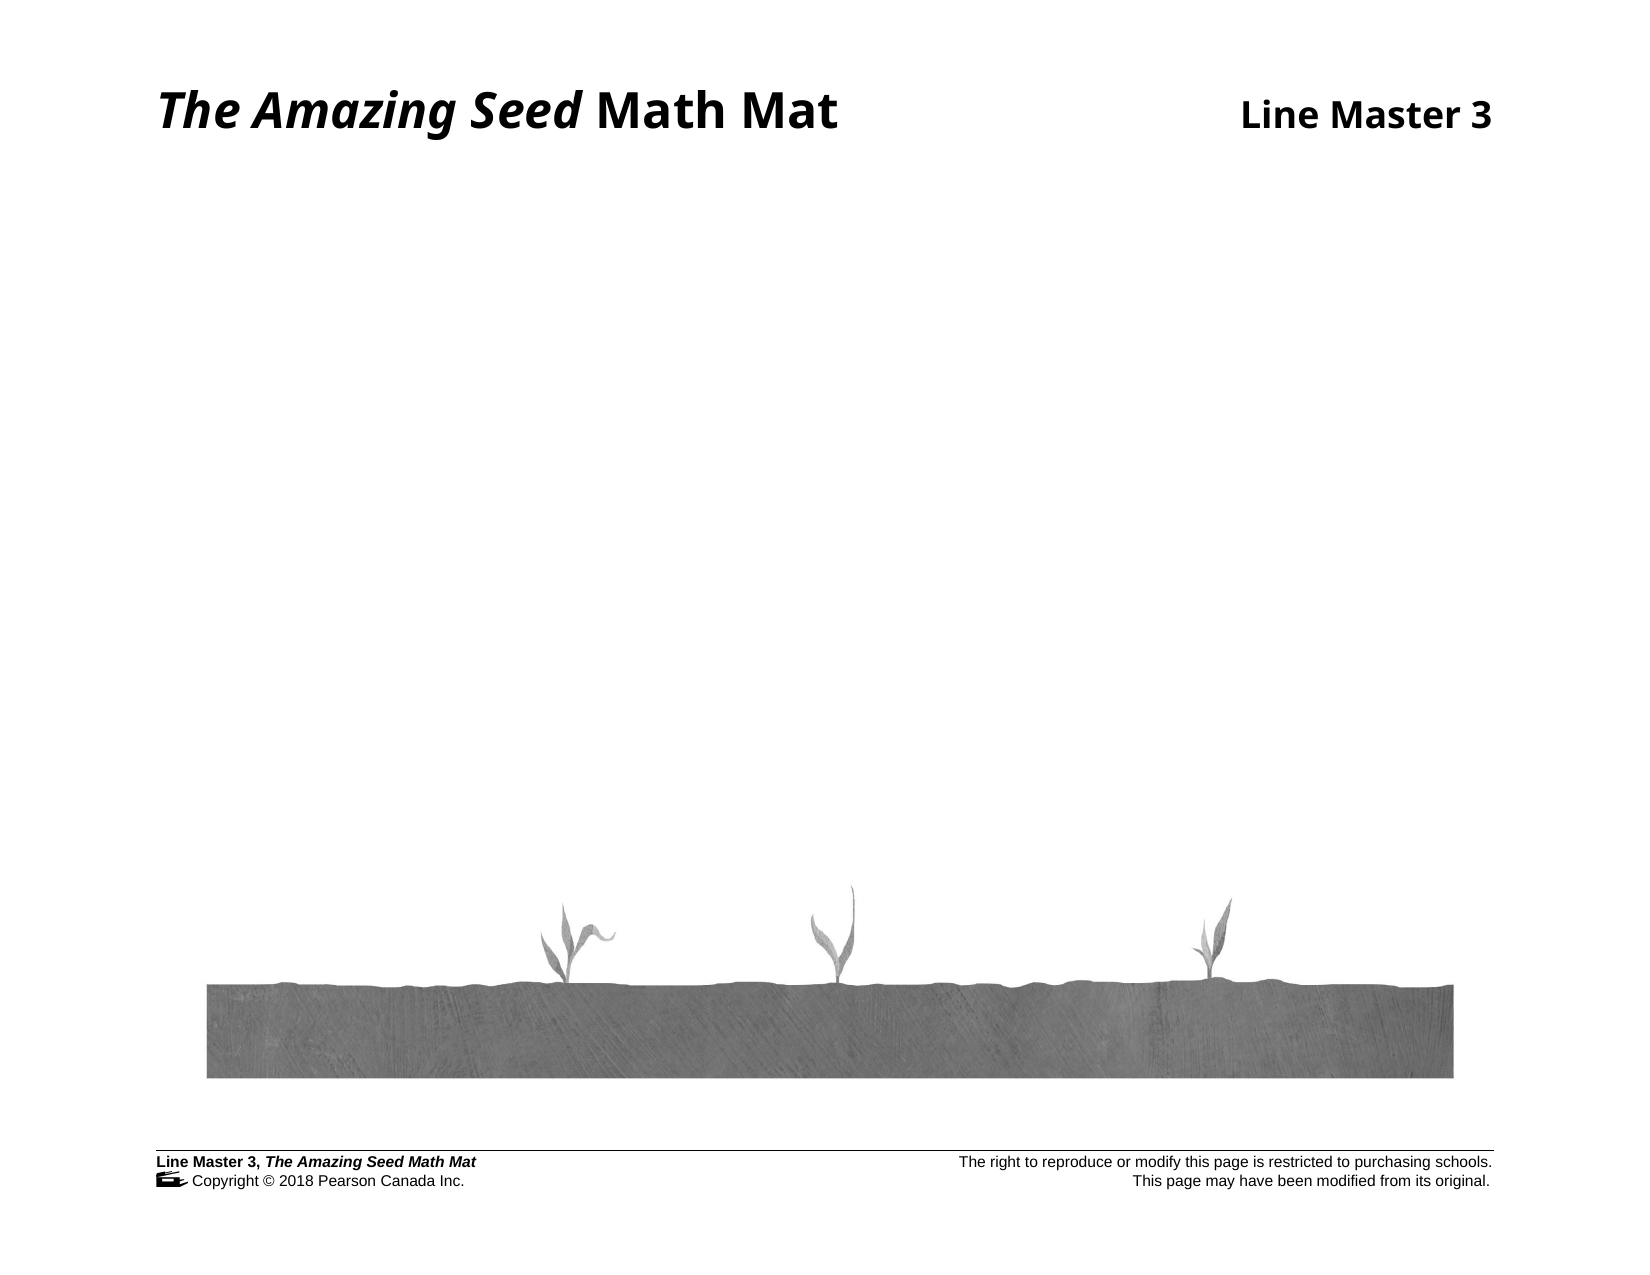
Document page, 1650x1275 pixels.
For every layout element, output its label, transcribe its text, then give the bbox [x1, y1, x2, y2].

text The Amazing Seed Math Mat Line Master 3 [156, 75, 1494, 143]
picture [156, 1171, 188, 1187]
picture [193, 171, 1457, 1081]
